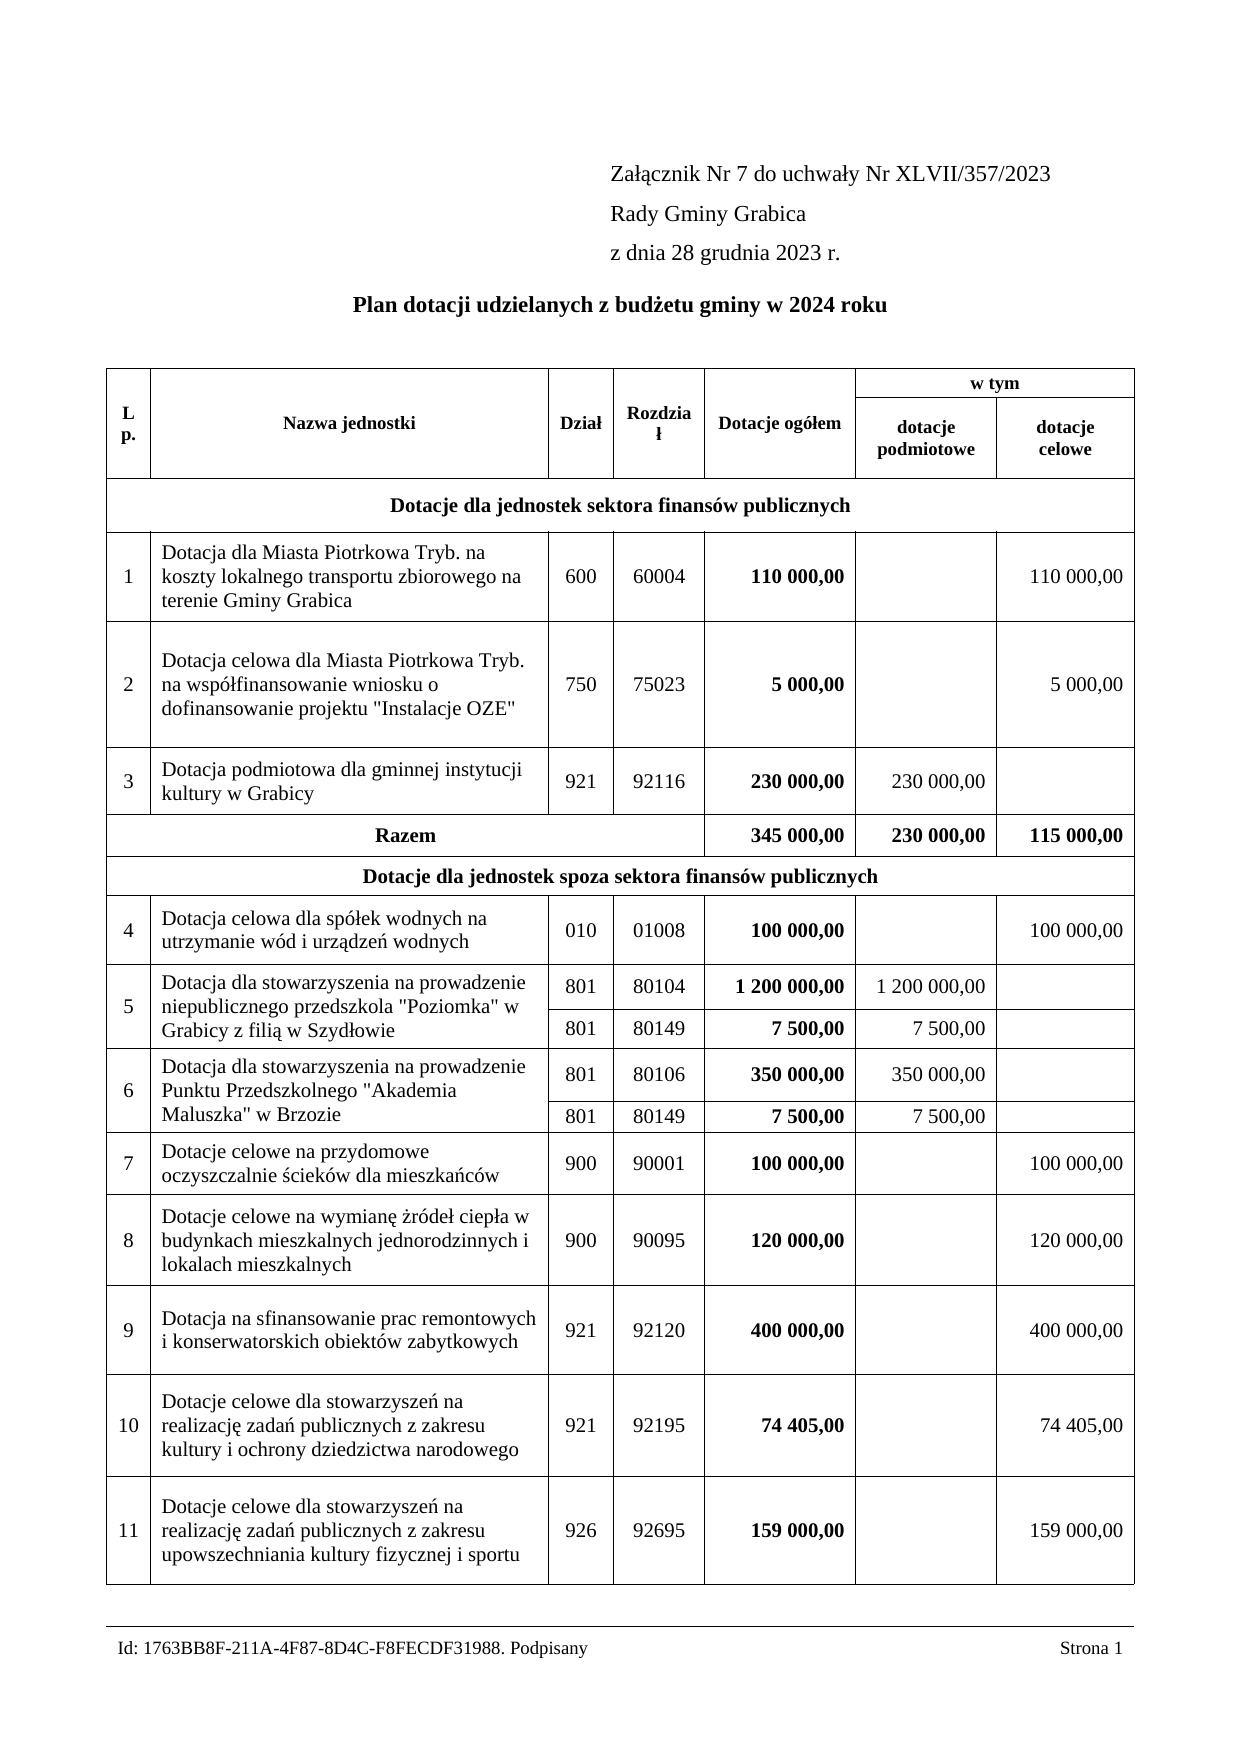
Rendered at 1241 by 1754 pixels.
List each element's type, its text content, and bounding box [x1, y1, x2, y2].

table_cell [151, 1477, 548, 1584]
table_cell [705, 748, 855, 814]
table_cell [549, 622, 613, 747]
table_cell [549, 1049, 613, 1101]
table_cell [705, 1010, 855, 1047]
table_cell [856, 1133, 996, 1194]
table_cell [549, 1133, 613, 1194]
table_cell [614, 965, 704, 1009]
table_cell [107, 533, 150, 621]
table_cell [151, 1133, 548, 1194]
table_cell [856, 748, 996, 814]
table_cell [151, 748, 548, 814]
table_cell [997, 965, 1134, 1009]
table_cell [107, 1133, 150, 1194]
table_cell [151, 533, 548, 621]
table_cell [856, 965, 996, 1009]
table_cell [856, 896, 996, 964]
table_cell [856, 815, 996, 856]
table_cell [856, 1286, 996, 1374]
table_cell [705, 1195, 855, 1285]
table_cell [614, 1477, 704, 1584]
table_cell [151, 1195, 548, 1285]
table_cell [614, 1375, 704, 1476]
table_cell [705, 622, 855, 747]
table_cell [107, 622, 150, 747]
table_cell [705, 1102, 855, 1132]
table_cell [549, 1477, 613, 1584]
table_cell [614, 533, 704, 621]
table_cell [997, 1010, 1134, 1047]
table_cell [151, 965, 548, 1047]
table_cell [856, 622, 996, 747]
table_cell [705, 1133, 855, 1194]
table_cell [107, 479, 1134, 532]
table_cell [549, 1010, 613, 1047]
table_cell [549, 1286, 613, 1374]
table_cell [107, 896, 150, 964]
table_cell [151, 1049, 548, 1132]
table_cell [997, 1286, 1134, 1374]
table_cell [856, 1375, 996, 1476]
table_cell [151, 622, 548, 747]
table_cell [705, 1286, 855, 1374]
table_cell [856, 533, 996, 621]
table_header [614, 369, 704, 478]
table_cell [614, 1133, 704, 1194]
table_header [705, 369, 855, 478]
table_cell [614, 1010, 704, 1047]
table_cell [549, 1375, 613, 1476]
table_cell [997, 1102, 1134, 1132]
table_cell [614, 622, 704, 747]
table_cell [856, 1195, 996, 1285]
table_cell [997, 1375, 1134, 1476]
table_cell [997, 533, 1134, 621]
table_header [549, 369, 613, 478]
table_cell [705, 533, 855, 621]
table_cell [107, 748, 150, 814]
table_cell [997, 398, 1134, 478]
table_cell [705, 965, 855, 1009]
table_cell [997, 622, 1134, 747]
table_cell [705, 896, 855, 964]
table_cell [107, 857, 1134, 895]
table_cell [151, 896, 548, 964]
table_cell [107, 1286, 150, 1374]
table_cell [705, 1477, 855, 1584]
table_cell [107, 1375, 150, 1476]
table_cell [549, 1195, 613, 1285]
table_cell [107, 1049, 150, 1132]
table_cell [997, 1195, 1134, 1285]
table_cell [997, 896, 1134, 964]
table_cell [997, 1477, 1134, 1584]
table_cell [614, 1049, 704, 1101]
text Załącznik Nr 7 do uchwały Nr XLVII/357/2023 Rady Gminy Grabica z dnia 28 grudnia 2023 r. [610, 160, 1134, 265]
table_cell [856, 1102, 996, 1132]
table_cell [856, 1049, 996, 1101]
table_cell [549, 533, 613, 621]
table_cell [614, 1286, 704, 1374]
text Plan dotacji udzielanych z budżetu gminy w 2024 roku [106, 291, 1134, 317]
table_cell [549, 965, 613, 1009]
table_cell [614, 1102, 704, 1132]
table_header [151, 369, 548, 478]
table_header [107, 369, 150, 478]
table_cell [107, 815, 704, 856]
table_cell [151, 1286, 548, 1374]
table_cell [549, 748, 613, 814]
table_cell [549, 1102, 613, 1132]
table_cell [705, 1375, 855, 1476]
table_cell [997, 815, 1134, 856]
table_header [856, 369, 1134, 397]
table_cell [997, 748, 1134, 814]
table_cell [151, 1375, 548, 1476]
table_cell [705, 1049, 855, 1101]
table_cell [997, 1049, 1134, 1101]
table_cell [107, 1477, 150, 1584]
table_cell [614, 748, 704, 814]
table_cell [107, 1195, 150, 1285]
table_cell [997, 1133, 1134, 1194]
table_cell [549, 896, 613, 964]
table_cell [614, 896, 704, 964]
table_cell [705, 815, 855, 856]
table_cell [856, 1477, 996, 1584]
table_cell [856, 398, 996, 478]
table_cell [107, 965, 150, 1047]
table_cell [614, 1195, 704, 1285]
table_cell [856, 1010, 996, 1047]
